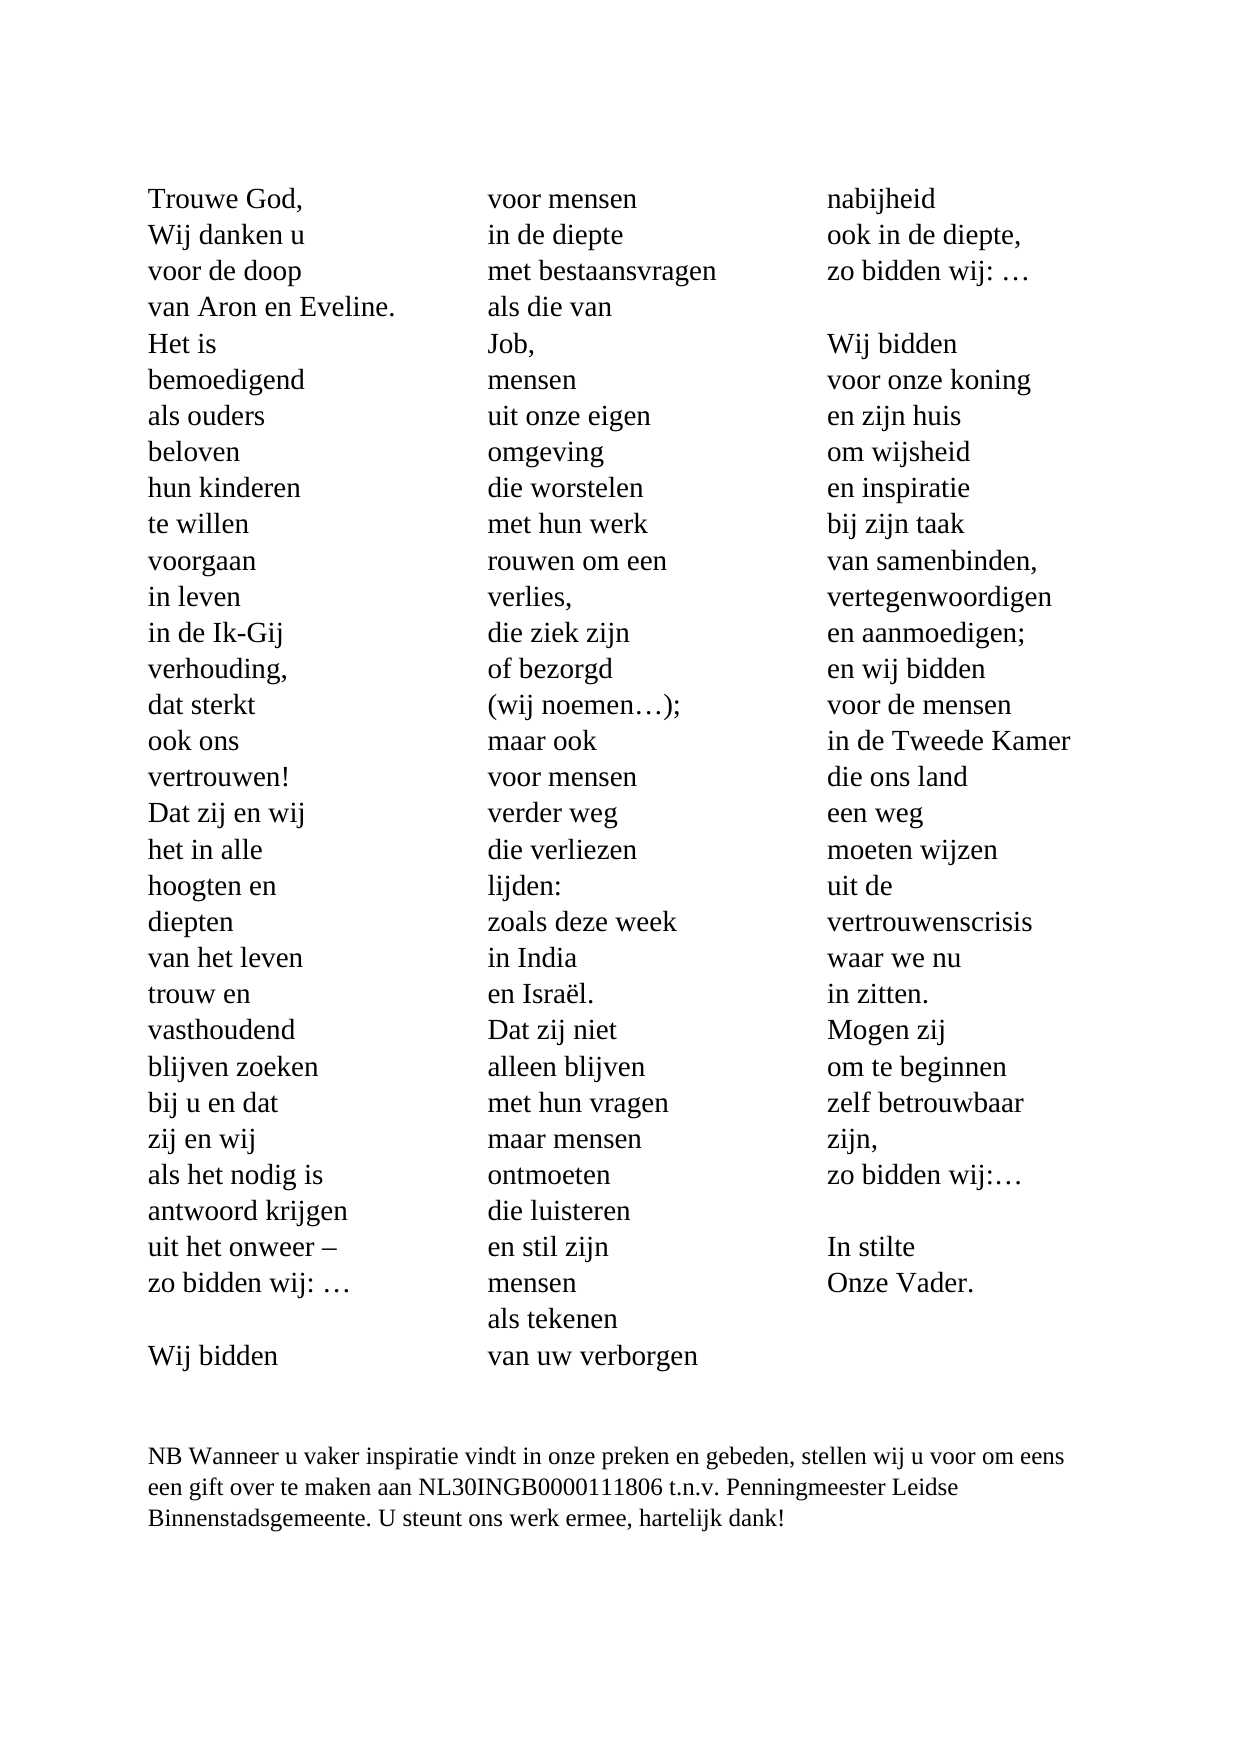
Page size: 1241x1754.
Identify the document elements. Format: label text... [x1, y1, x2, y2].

text bij u en dat [148, 1085, 413, 1118]
text omgeving [487, 434, 753, 468]
text zij en wij [148, 1121, 413, 1154]
text in de Tweede Kamer [827, 723, 1093, 757]
text te willen [148, 506, 413, 540]
text alleen blijven [487, 1049, 753, 1082]
text die verliezen [487, 832, 753, 865]
text voor mensen [487, 759, 753, 793]
text in de Ik-Gij [148, 615, 413, 648]
text met hun werk [487, 506, 753, 540]
text een weg [827, 796, 1093, 829]
text als die van [487, 289, 753, 323]
text ook in de diepte, [827, 217, 1093, 251]
text (wij noemen…); [487, 687, 753, 721]
text voorgaan [148, 543, 413, 576]
text vertrouwen! [148, 759, 413, 793]
text lijden: [487, 868, 753, 901]
text diepten [148, 904, 413, 938]
text mensen [487, 362, 753, 395]
text Job, [487, 326, 753, 359]
text zo bidden wij: … [827, 253, 1093, 287]
text In stilte [827, 1229, 1093, 1263]
text om te beginnen [827, 1049, 1093, 1082]
text en zijn huis [827, 398, 1093, 432]
text die luisteren [487, 1193, 753, 1227]
text Wij danken u [148, 217, 413, 251]
text van uw verborgen [487, 1338, 753, 1371]
text met hun vragen [487, 1085, 753, 1118]
text beloven [148, 434, 413, 468]
text voor de doop [148, 253, 413, 287]
text Mogen zij [827, 1012, 1093, 1046]
text of bezorgd [487, 651, 753, 684]
text maar ook [487, 723, 753, 757]
text in India [487, 940, 753, 974]
text trouw en [148, 976, 413, 1010]
text van het leven [148, 940, 413, 974]
text Het is [148, 326, 413, 359]
text NB Wanneer u vaker inspiratie vindt in onze preken en gebeden, stellen wij u voor om eens een gift over te maken aan NL30INGB0000111806 t.n.v. Penningmeester Leidse Binnenstadsgemeente. U steunt ons werk ermee, hartelijk dank! [148, 1441, 1093, 1532]
text voor mensen [487, 181, 753, 215]
text verlies, [487, 579, 753, 612]
text uit het onweer – [148, 1229, 413, 1263]
text het in alle [148, 832, 413, 865]
text Dat zij en wij [148, 796, 413, 829]
text uit onze eigen [487, 398, 753, 432]
text verhouding, [148, 651, 413, 684]
text voor onze koning [827, 362, 1093, 395]
text met bestaansvragen [487, 253, 753, 287]
text zo bidden wij:… [827, 1157, 1093, 1191]
text en inspiratie [827, 470, 1093, 504]
text en aanmoedigen; [827, 615, 1093, 648]
text zoals deze week [487, 904, 753, 938]
text antwoord krijgen [148, 1193, 413, 1227]
text en Israël. [487, 976, 753, 1010]
text en stil zijn [487, 1229, 753, 1263]
text die ons land [827, 759, 1093, 793]
text moeten wijzen [827, 832, 1093, 865]
text in zitten. [827, 976, 1093, 1010]
text rouwen om een [487, 543, 753, 576]
text ontmoeten [487, 1157, 753, 1191]
text nabijheid [827, 181, 1093, 215]
text maar mensen [487, 1121, 753, 1154]
text blijven zoeken [148, 1049, 413, 1082]
text die ziek zijn [487, 615, 753, 648]
text voor de mensen [827, 687, 1093, 721]
text Wij bidden [148, 1338, 413, 1371]
text om wijsheid [827, 434, 1093, 468]
text ook ons [148, 723, 413, 757]
text bij zijn taak [827, 506, 1093, 540]
text Trouwe God, [148, 181, 413, 215]
text in de diepte [487, 217, 753, 251]
text Dat zij niet [487, 1012, 753, 1046]
text dat sterkt [148, 687, 413, 721]
text zelf betrouwbaar [827, 1085, 1093, 1118]
text als tekenen [487, 1302, 753, 1335]
text verder weg [487, 796, 753, 829]
text in leven [148, 579, 413, 612]
text vasthoudend [148, 1012, 413, 1046]
text hoogten en [148, 868, 413, 901]
text van Aron en Eveline. [148, 289, 413, 323]
text van samenbinden, vertegenwoordigen [827, 543, 1093, 612]
text bemoedigend [148, 362, 413, 395]
text zo bidden wij: … [148, 1266, 413, 1299]
text Wij bidden [827, 326, 1093, 359]
text waar we nu [827, 940, 1093, 974]
text die worstelen [487, 470, 753, 504]
text zijn, [827, 1121, 1093, 1154]
text mensen [487, 1266, 753, 1299]
text als ouders [148, 398, 413, 432]
text en wij bidden [827, 651, 1093, 684]
text uit de vertrouwenscrisis [827, 868, 1093, 938]
text Onze Vader. [827, 1266, 1093, 1299]
text hun kinderen [148, 470, 413, 504]
text als het nodig is [148, 1157, 413, 1191]
